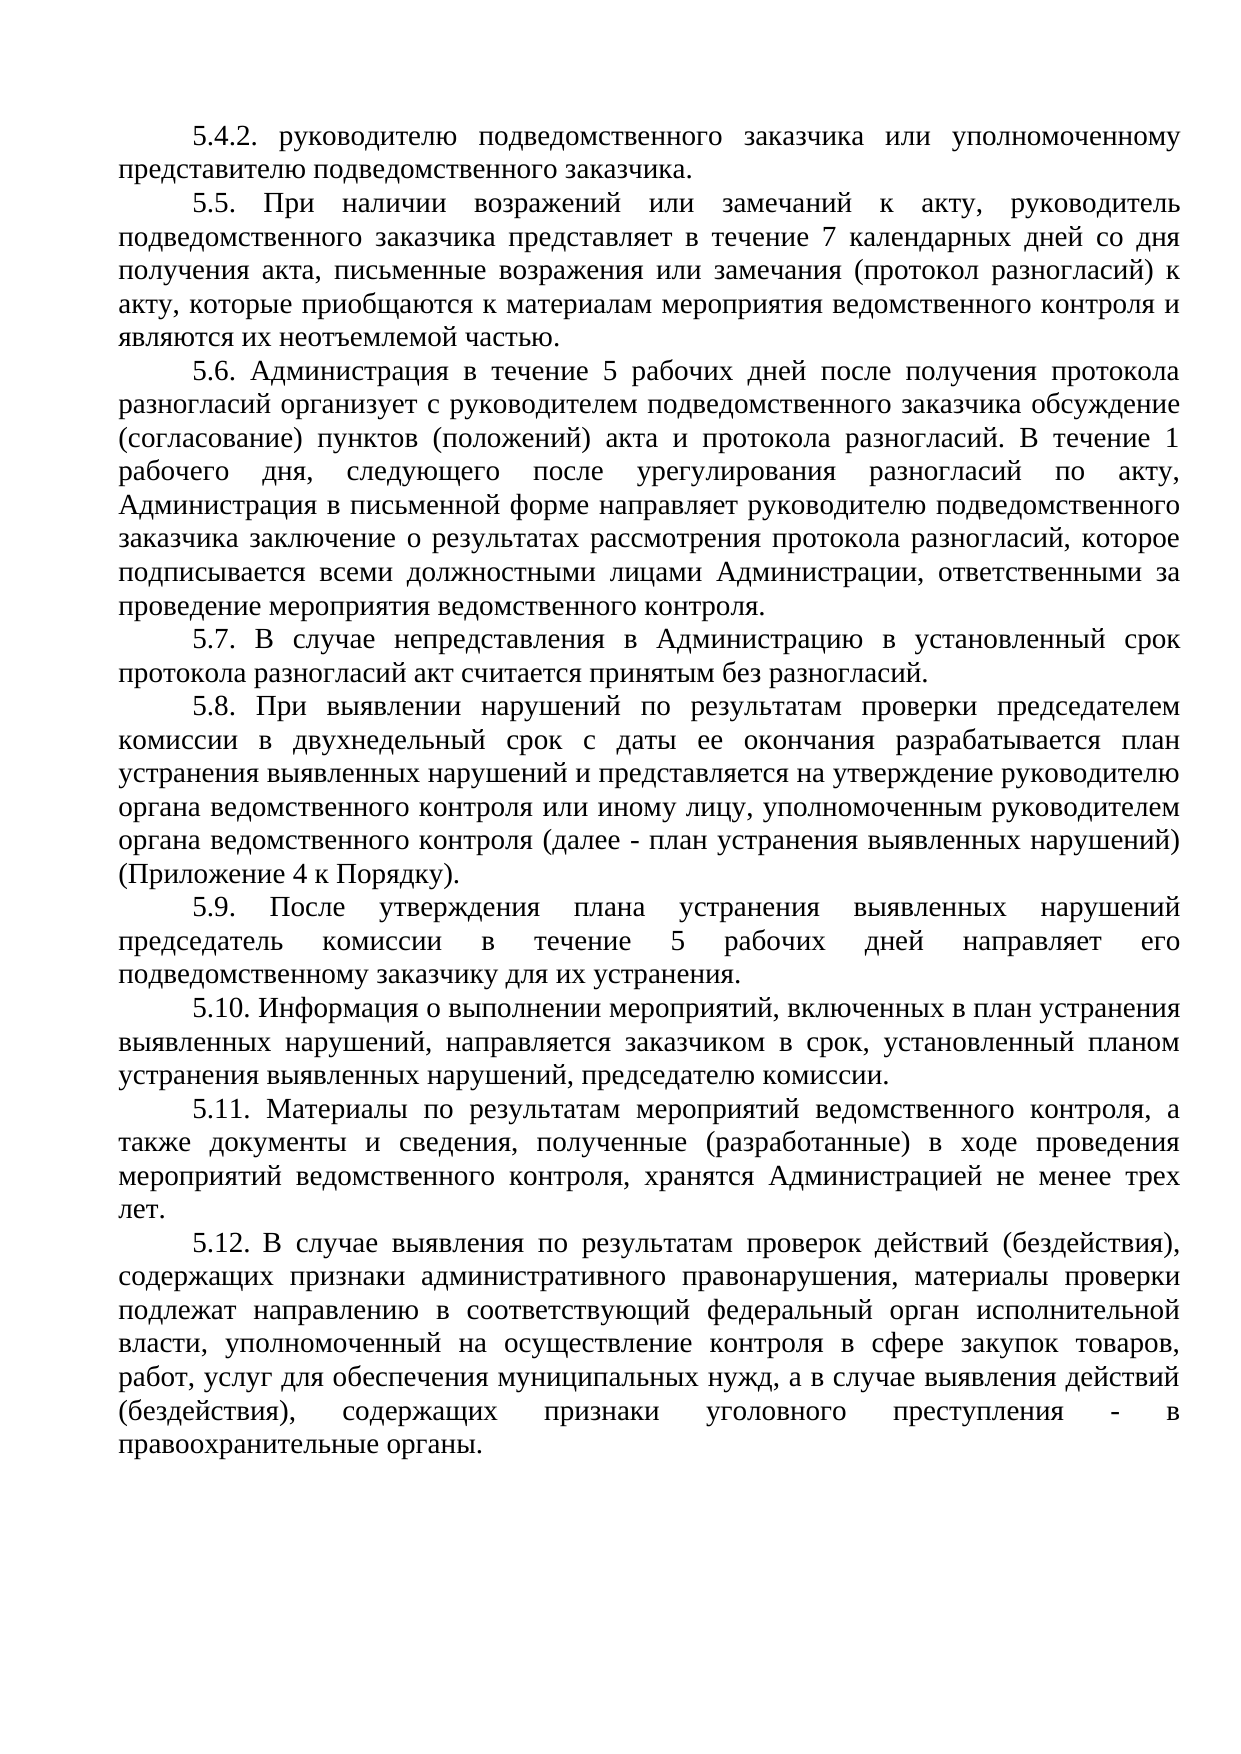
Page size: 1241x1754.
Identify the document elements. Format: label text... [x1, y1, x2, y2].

text 5.7. В случае непредставления в Администрацию в установленный срок протокола разногласий акт считается принятым без разногласий. [118, 621, 1181, 688]
text 5.11. Материалы по результатам мероприятий ведомственного контроля, а также документы и сведения, полученные (разработанные) в ходе проведения мероприятий ведомственного контроля, хранятся Администрацией не менее трех лет. [118, 1091, 1181, 1225]
text 5.8. При выявлении нарушений по результатам проверки председателем комиссии в двухнедельный срок с даты ее окончания разрабатывается план устранения выявленных нарушений и представляется на утверждение руководителю органа ведомственного контроля или иному лицу, уполномоченным руководителем органа ведомственного контроля (далее - план устранения выявленных нарушений) (Приложение 4 к Порядку). [118, 688, 1181, 889]
text 5.4.2. руководителю подведомственного заказчика или уполномоченному представителю подведомственного заказчика. [118, 118, 1181, 185]
text 5.6. Администрация в течение 5 рабочих дней после получения протокола разногласий организует с руководителем подведомственного заказчика обсуждение (согласование) пунктов (положений) акта и протокола разногласий. В течение 1 рабочего дня, следующего после урегулирования разногласий по акту, Администрация в письменной форме направляет руководителю подведомственного заказчика заключение о результатах рассмотрения протокола разногласий, которое подписывается всеми должностными лицами Администрации, ответственными за проведение мероприятия ведомственного контроля. [118, 353, 1181, 621]
text 5.5. При наличии возражений или замечаний к акту, руководитель подведомственного заказчика представляет в течение 7 календарных дней со дня получения акта, письменные возражения или замечания (протокол разногласий) к акту, которые приобщаются к материалам мероприятия ведомственного контроля и являются их неотъемлемой частью. [118, 185, 1181, 353]
text 5.10. Информация о выполнении мероприятий, включенных в план устранения выявленных нарушений, направляется заказчиком в срок, установленный планом устранения выявленных нарушений, председателю комиссии. [118, 990, 1181, 1091]
text 5.12. В случае выявления по результатам проверок действий (бездействия), содержащих признаки административного правонарушения, материалы проверки подлежат направлению в соответствующий федеральный орган исполнительной власти, уполномоченный на осуществление контроля в сфере закупок товаров, работ, услуг для обеспечения муниципальных нужд, а в случае выявления действий (бездействия), содержащих признаки уголовного преступления - в правоохранительные органы. [118, 1225, 1181, 1460]
text 5.9. После утверждения плана устранения выявленных нарушений председатель комиссии в течение 5 рабочих дней направляет его подведомственному заказчику для их устранения. [118, 889, 1181, 990]
